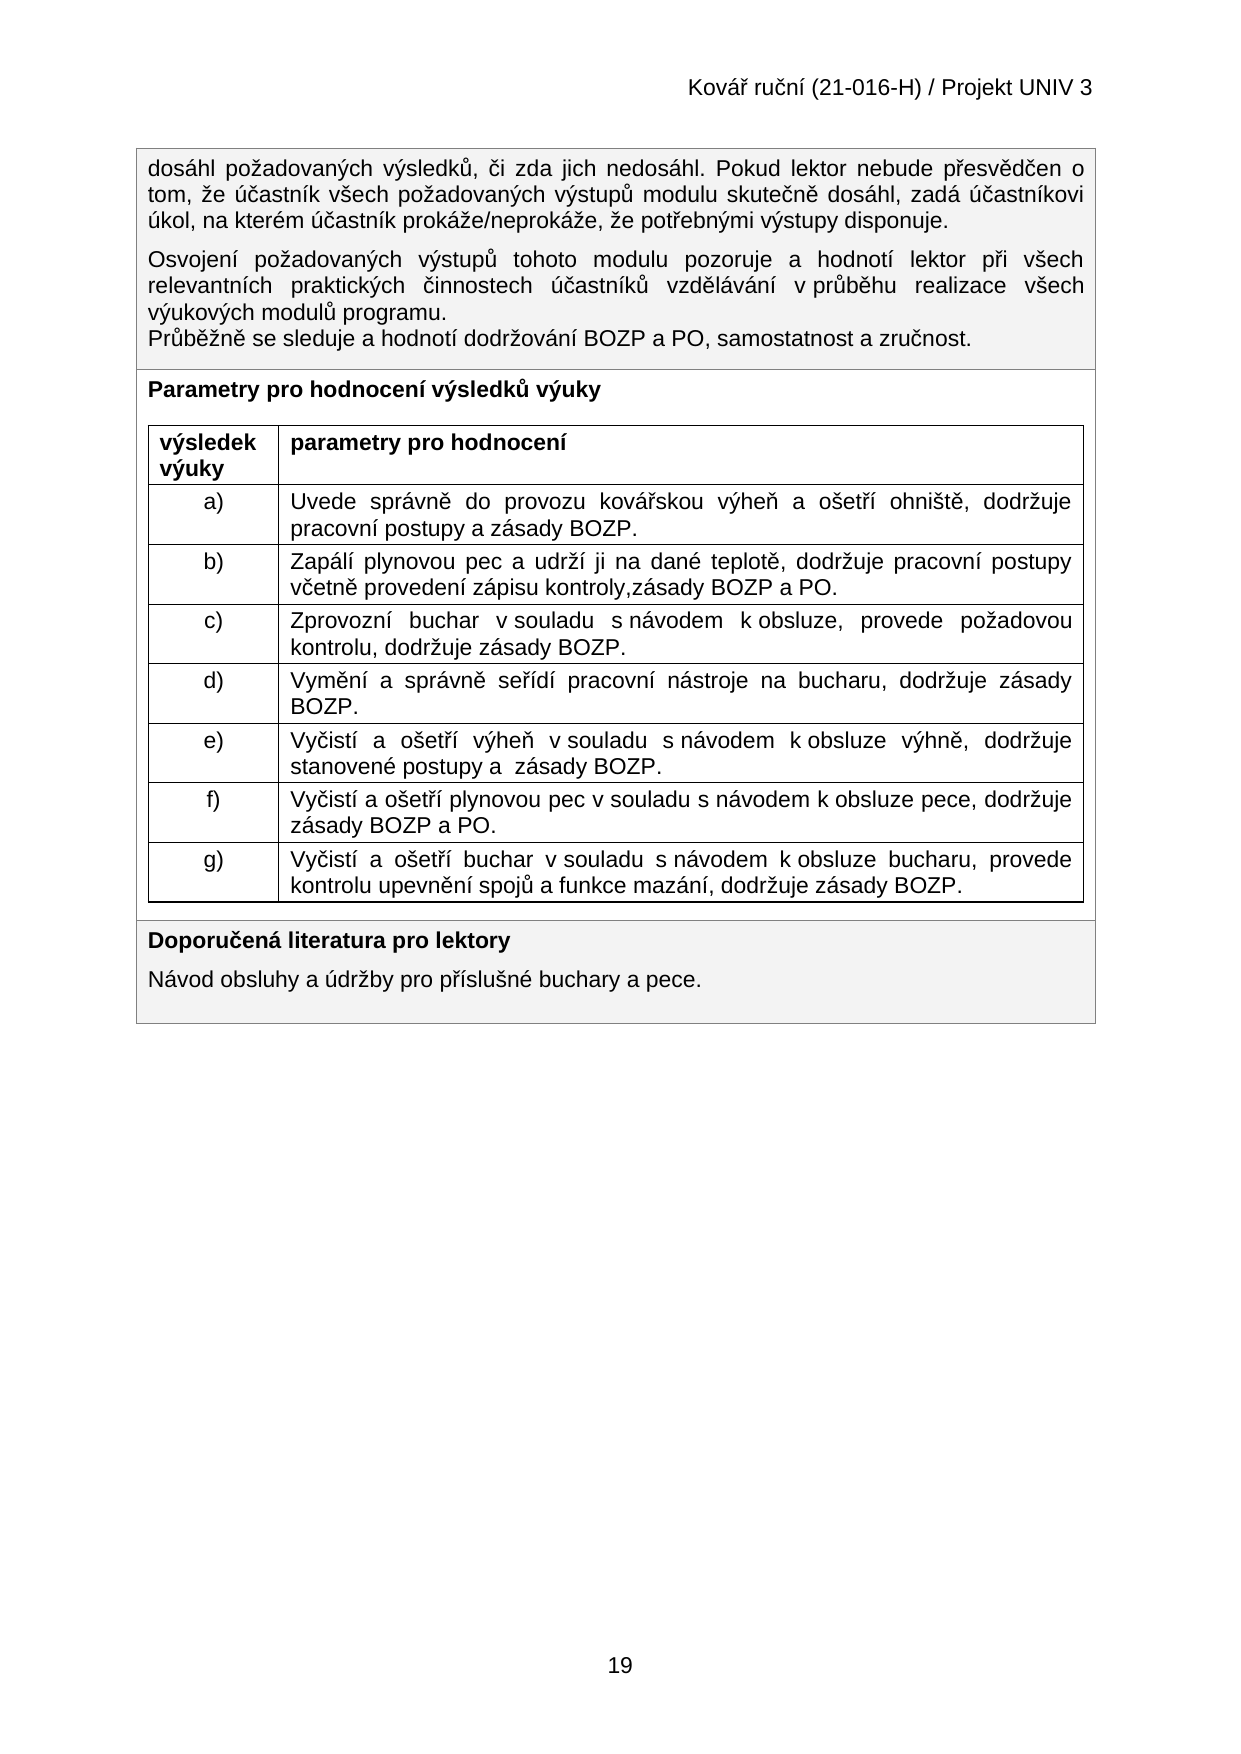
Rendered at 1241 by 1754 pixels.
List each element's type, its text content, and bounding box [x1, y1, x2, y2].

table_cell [137, 149, 1095, 369]
table_cell Doporučená literatura pro lektory Návod obsluhy a údržby pro příslušné buchary a pece. [137, 921, 1095, 1023]
table_cell Parametry pro hodnocení výsledků výuky [137, 370, 1095, 920]
